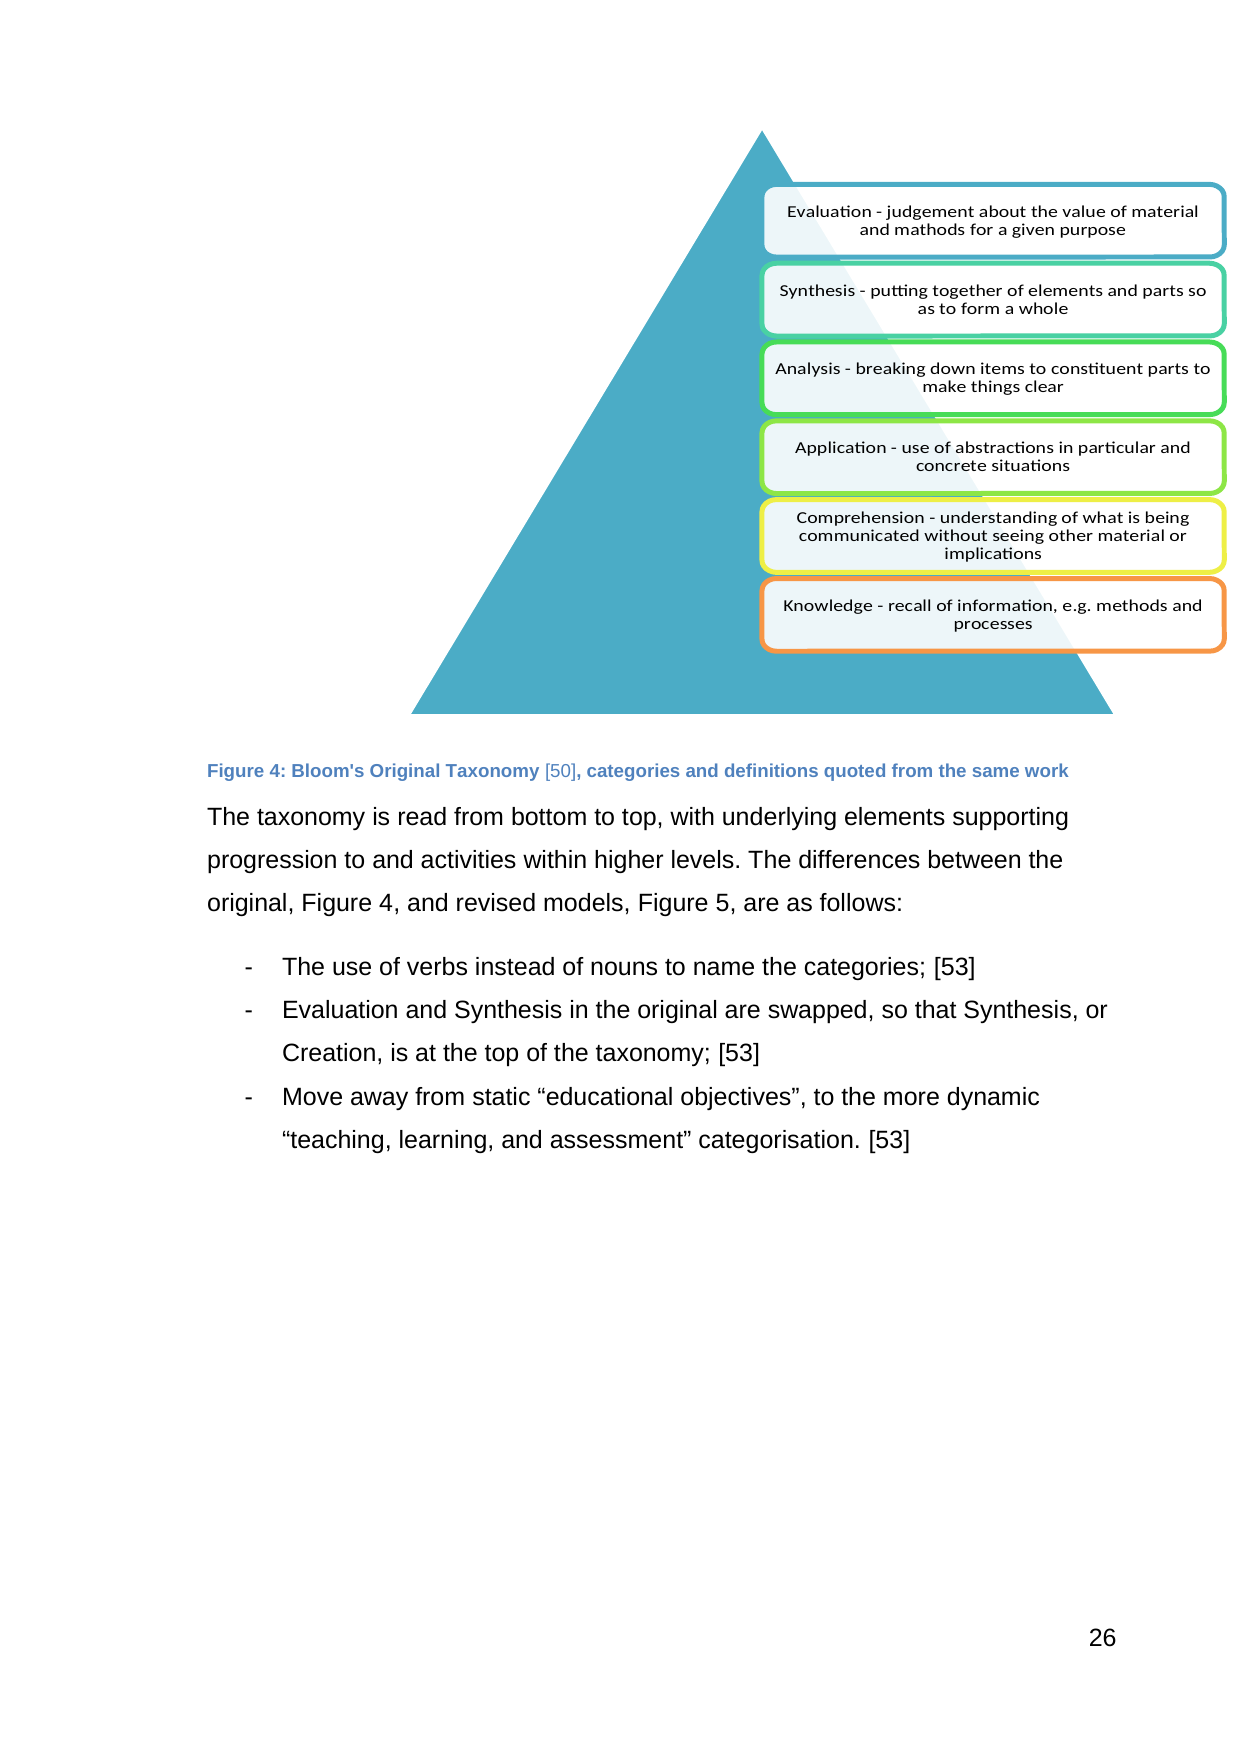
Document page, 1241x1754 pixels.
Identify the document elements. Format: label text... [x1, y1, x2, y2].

list The use of verbs instead of nouns to name the categories; [53] [244, 952, 1116, 981]
text Figure 4: Bloom's Original Taxonomy [50], categories and definitions quoted from the same work [207, 759, 1116, 781]
list Move away from static “educational objectives”, to the more dynamic “teaching, learning, and assessment” categorisation. [53] [244, 1081, 1116, 1153]
list Evaluation and Synthesis in the original are swapped, so that Synthesis, or Creation, is at the top of the taxonomy; [53] [244, 995, 1116, 1067]
text The taxonomy is read from bottom to top, with underlying elements supporting progression to and activities within higher levels. The differences between the original, Figure 4, and revised models, Figure 5, are as follows: [207, 802, 1116, 917]
